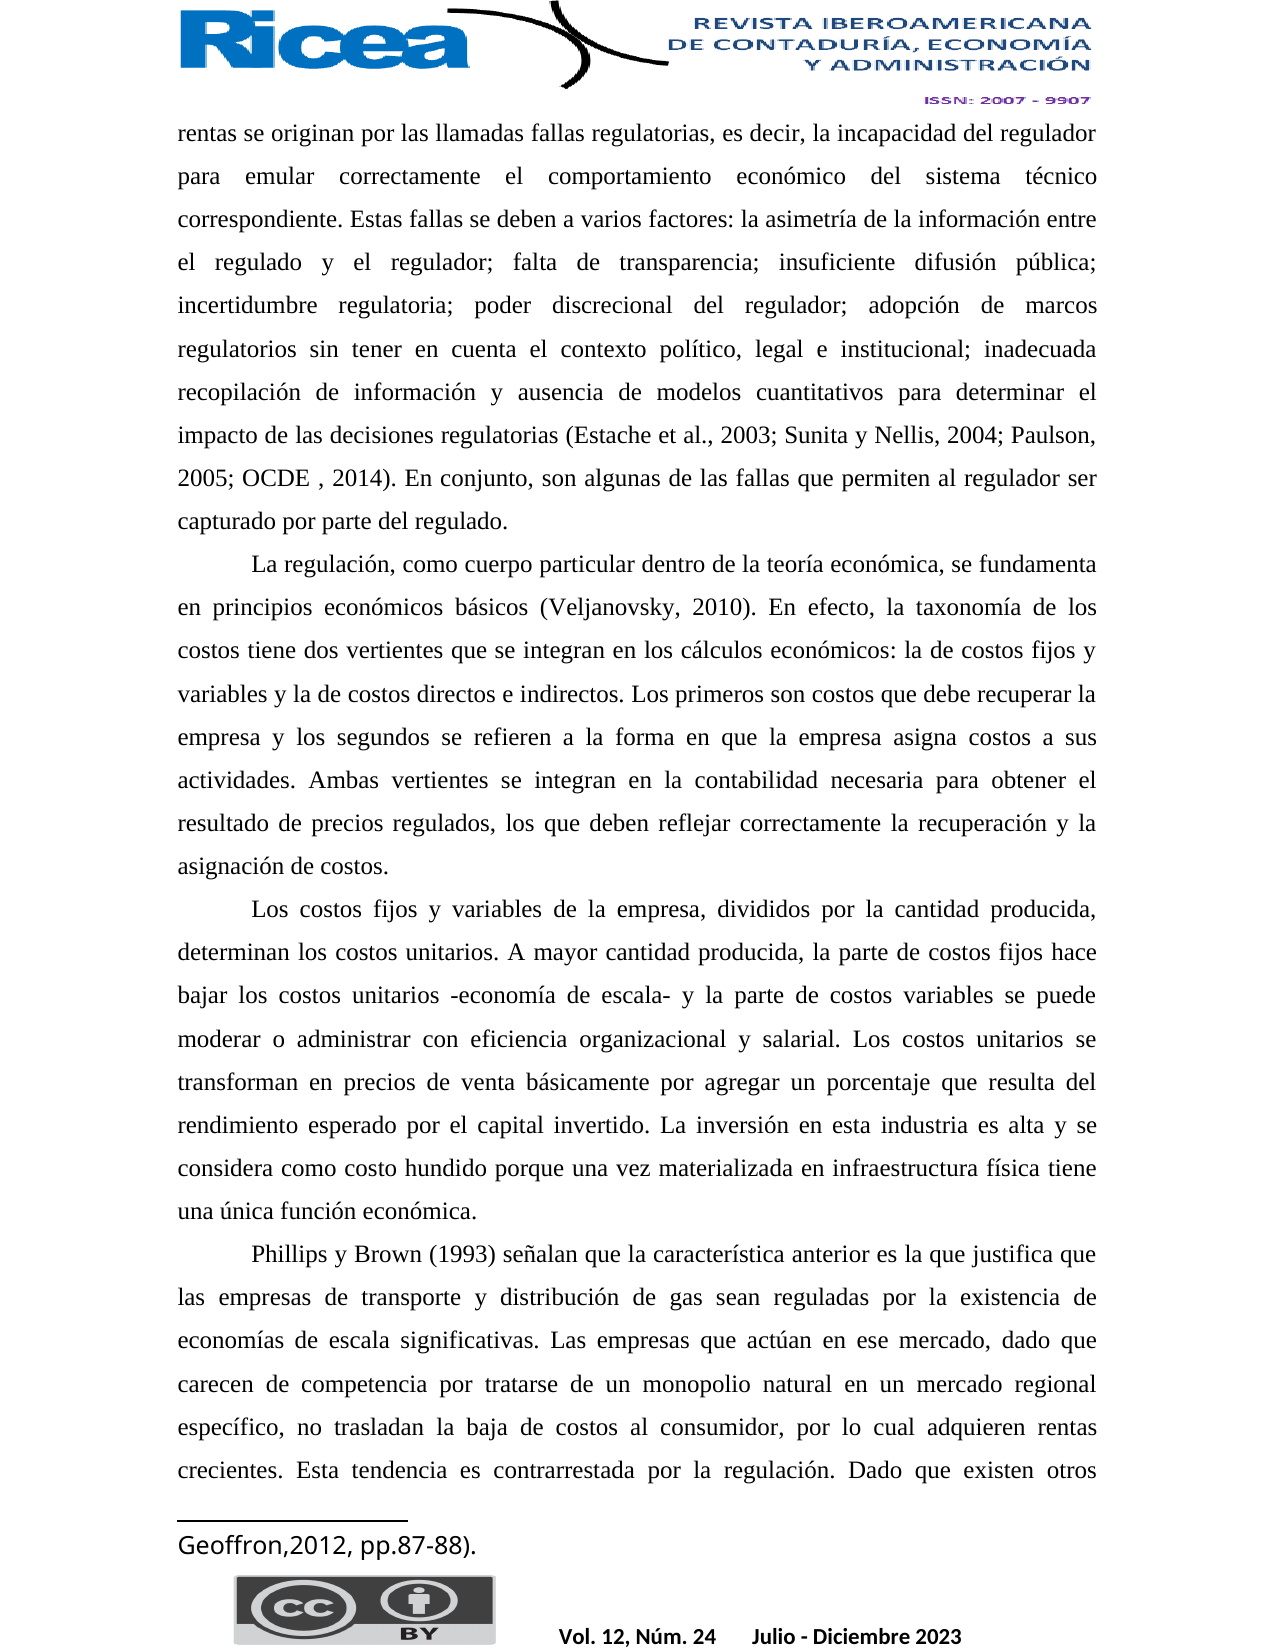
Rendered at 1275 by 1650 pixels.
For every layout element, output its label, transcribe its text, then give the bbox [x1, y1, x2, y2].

text Los costos fijos y variables de la empresa, divididos por la cantidad producida, determinan los costos unitarios. A mayor cantidad producida, la parte de costos fijos hace bajar los costos unitarios -economía de escala- y la parte de costos variables se puede moderar o administrar con eficiencia organizacional y salarial. Los costos unitarios se transforman en precios de venta básicamente por agregar un porcentaje que resulta del rendimiento esperado por el capital invertido. La inversión en esta industria es alta y se considera como costo hundido porque una vez materializada en infraestructura física tiene una única función económica. [177, 894, 1098, 1225]
picture [233, 1575, 496, 1645]
text La regulación, como cuerpo particular dentro de la teoría económica, se fundamenta en principios económicos básicos (Veljanovsky, 2010). En efecto, la taxonomía de los costos tiene dos vertientes que se integran en los cálculos económicos: la de costos fijos y variables y la de costos directos e indirectos. Los primeros son costos que debe recuperar la empresa y los segundos se refieren a la forma en que la empresa asigna costos a sus actividades. Ambas vertientes se integran en la contabilidad necesaria para obtener el resultado de precios regulados, los que deben reflejar correctamente la recuperación y la asignación de costos. [177, 549, 1098, 880]
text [177, 118, 1098, 535]
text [177, 1239, 1098, 1484]
